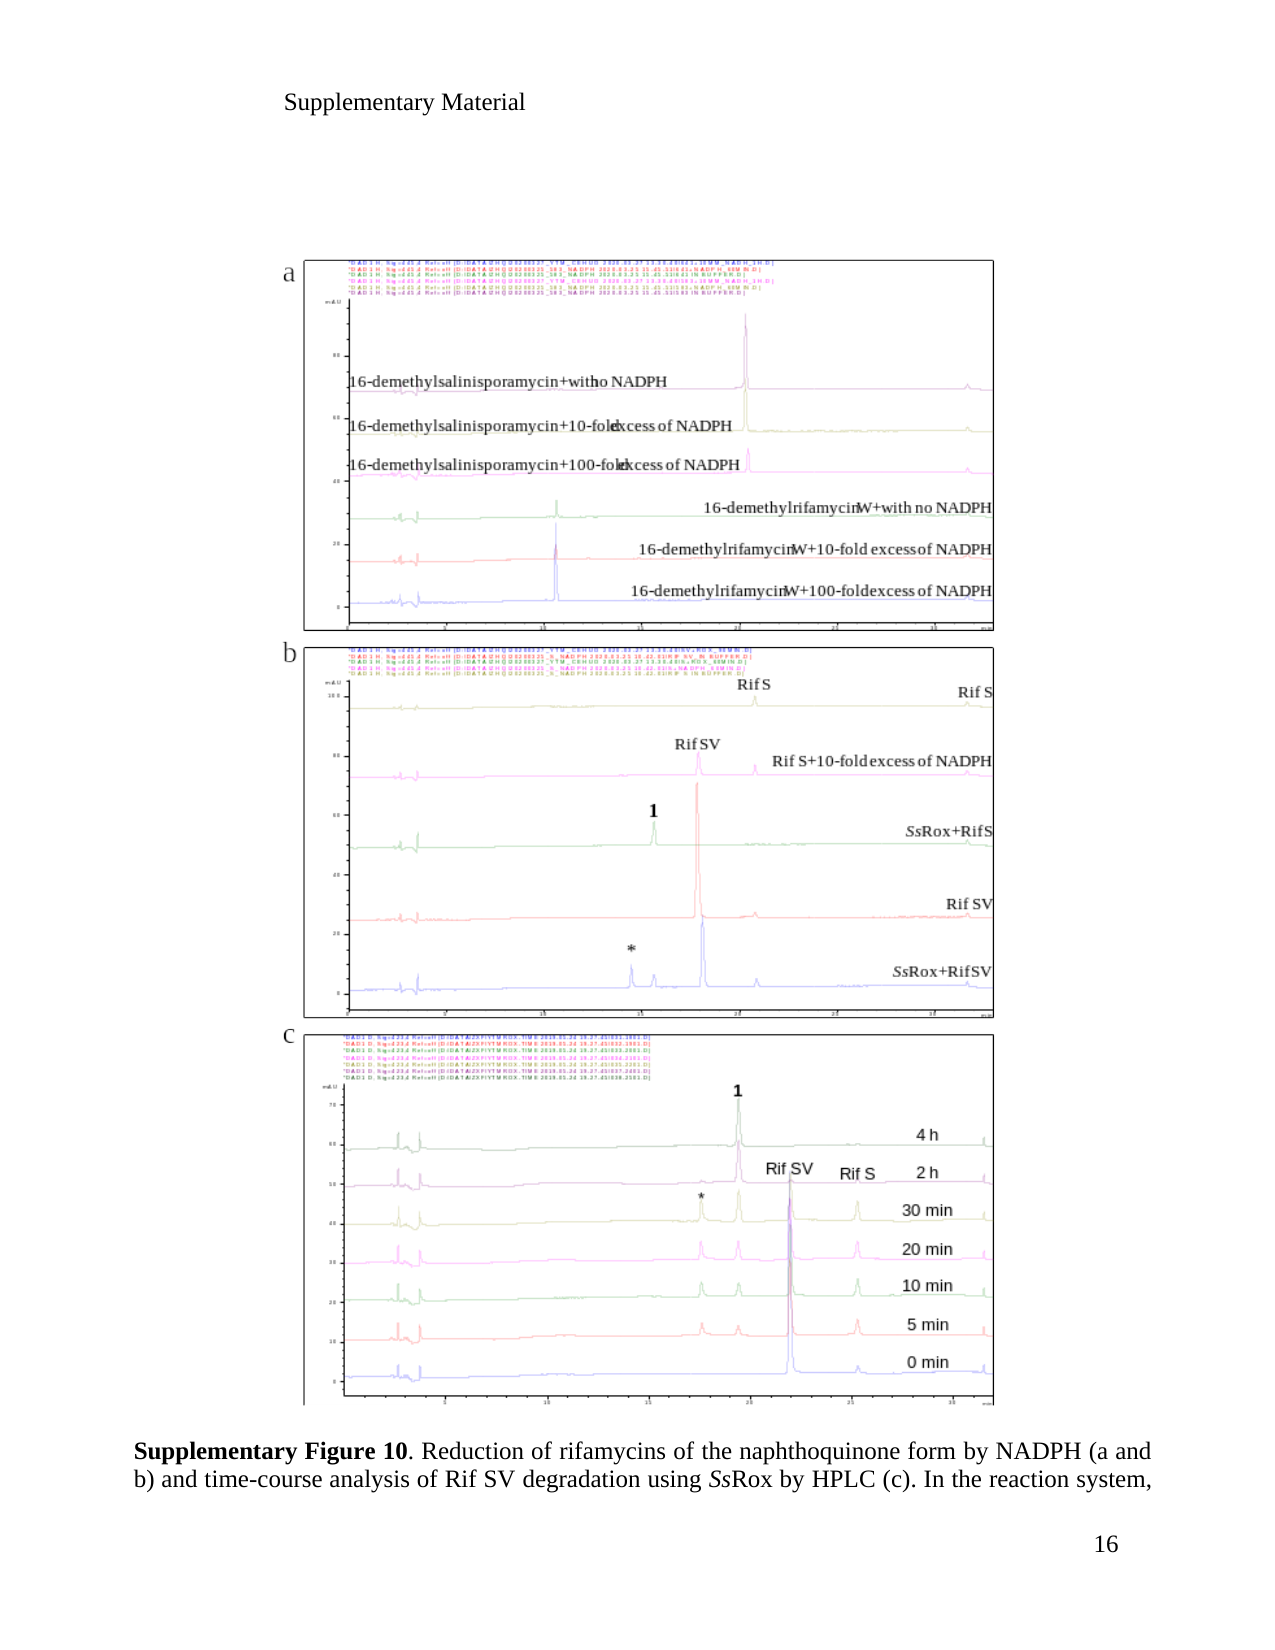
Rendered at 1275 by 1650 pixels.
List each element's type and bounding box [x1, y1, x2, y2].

text [133, 1436, 1152, 1493]
